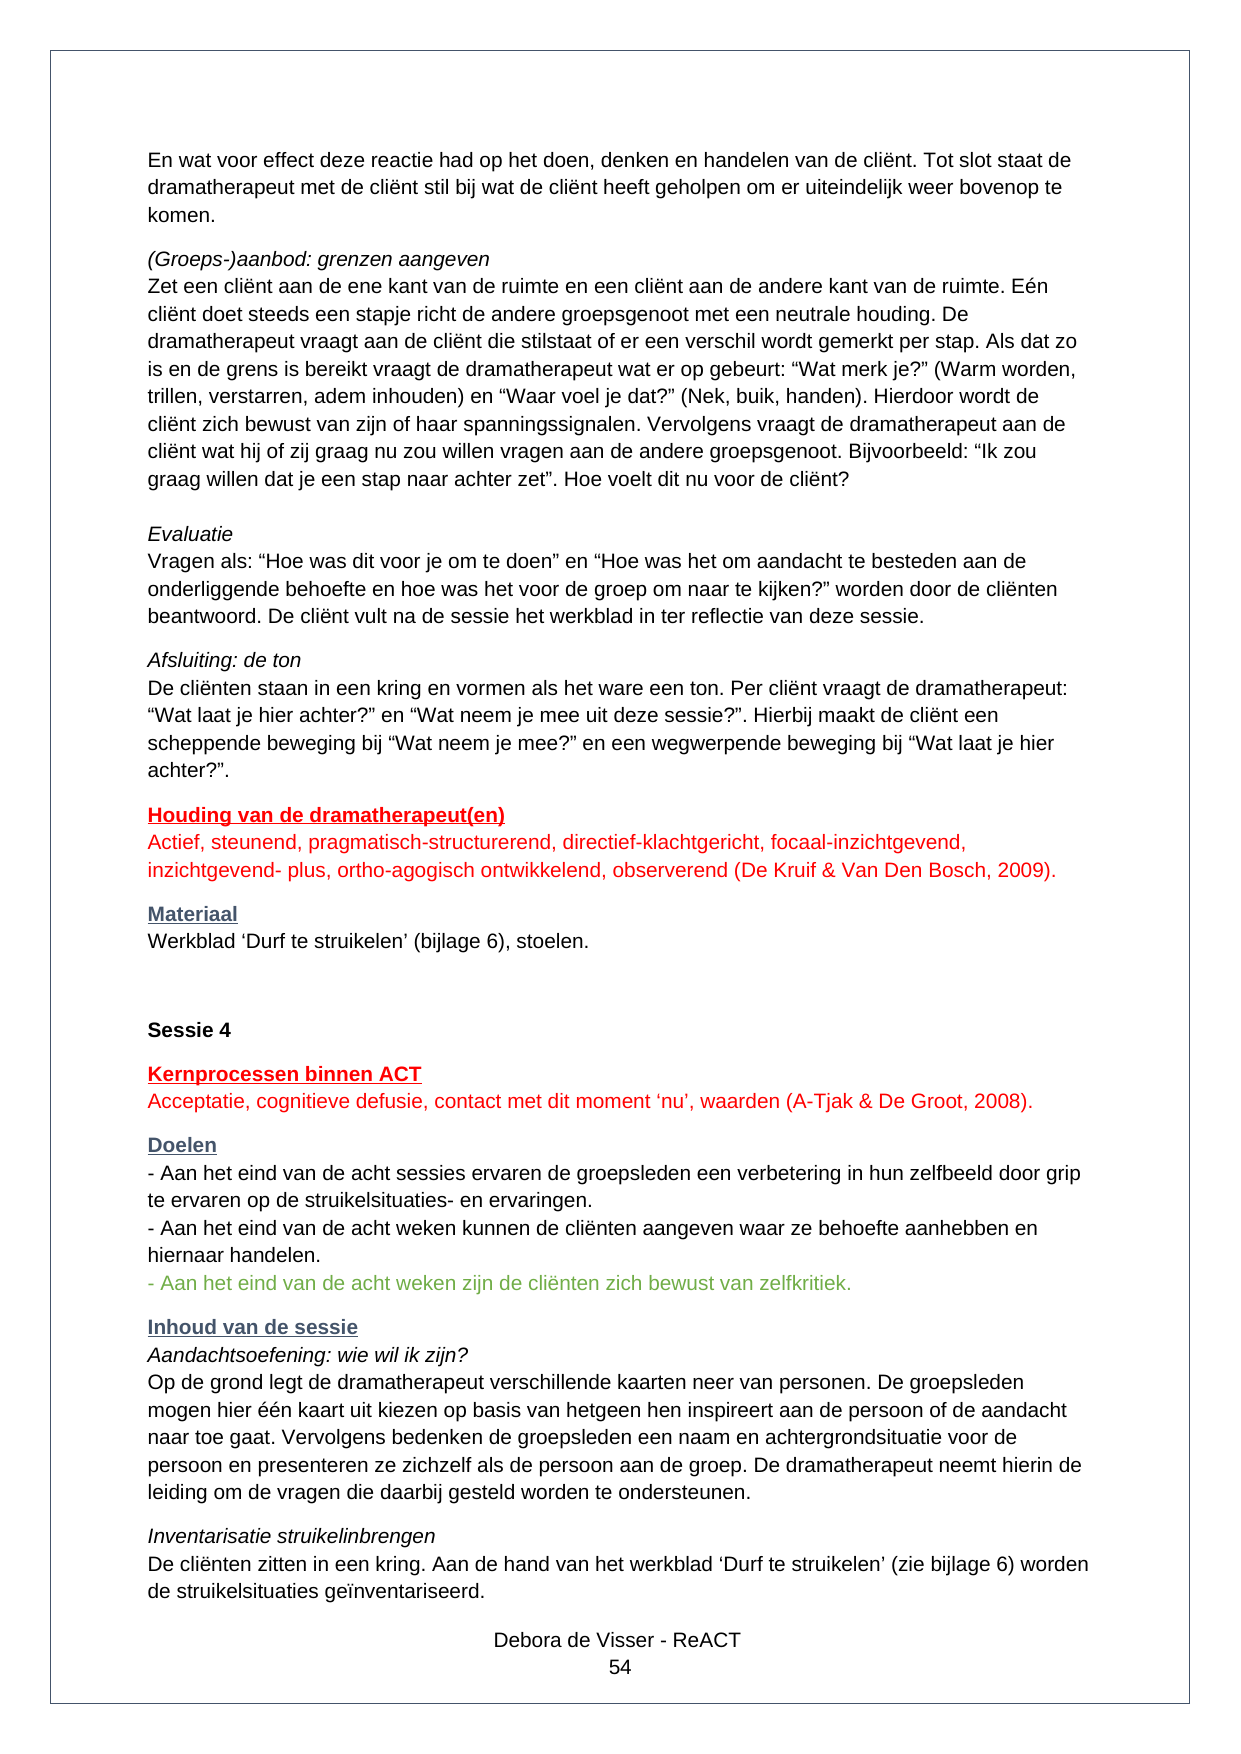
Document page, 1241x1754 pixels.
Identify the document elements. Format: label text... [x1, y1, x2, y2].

text Inhoud van de sessie Aandachtsoefening: wie wil ik zijn? Op de grond legt de dramatherapeut verschillende kaarten neer van personen. De groepsleden mogen hier één kaart uit kiezen op basis van hetgeen hen inspireert aan de persoon of de aandacht naar toe gaat. Vervolgens bedenken de groepsleden een naam en achtergrondsituatie voor de persoon en presenteren ze zichzelf als de persoon aan de groep. De dramatherapeut neemt hierin de leiding om de vragen die daarbij gesteld worden te ondersteunen. [147, 1315, 1093, 1504]
text Doelen - Aan het eind van de acht sessies ervaren de groepsleden een verbetering in hun zelfbeeld door grip te ervaren op de struikelsituaties- en ervaringen. - Aan het eind van de acht weken kunnen de cliënten aangeven waar ze behoefte aanhebben en hiernaar handelen. - Aan het eind van de acht weken zijn de cliënten zich bewust van zelfkritiek. [147, 1133, 1093, 1295]
text Houding van de dramatherapeut(en) Actief, steunend, pragmatisch-structurerend, directief-klachtgericht, focaal-inzichtgevend, inzichtgevend- plus, ortho-agogisch ontwikkelend, observerend (De Kruif & Van Den Bosch, 2009). [147, 802, 1093, 881]
text Afsluiting: de ton De cliënten staan in een kring en vormen als het ware een ton. Per cliënt vraagt de dramatherapeut: “Wat laat je hier achter?” en “Wat neem je mee uit deze sessie?”. Hierbij maakt de cliënt een scheppende beweging bij “Wat neem je mee?” en een wegwerpende beweging bij “Wat laat je hier achter?”. [147, 648, 1093, 782]
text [147, 1524, 1093, 1603]
text Sessie 4 [147, 1017, 1093, 1041]
text (Groeps-)aanbod: grenzen aangeven Zet een cliënt aan de ene kant van de ruimte en een cliënt aan de andere kant van de ruimte. Eén cliënt doet steeds een stapje richt de andere groepsgenoot met een neutrale houding. De dramatherapeut vraagt aan de cliënt die stilstaat of er een verschil wordt gemerkt per stap. Als dat zo is en de grens is bereikt vraagt de dramatherapeut wat er op gebeurt: “Wat merk je?” (Warm worden, trillen, verstarren, adem inhouden) en “Waar voel je dat?” (Nek, buik, handen). Hierdoor wordt de cliënt zich bewust van zijn of haar spanningssignalen. Vervolgens vraagt de dramatherapeut aan de cliënt wat hij of zij graag nu zou willen vragen aan de andere groepsgenoot. Bijvoorbeeld: “Ik zou graag willen dat je een stap naar achter zet”. Hoe voelt dit nu voor de cliënt? Evaluatie Vragen als: “Hoe was dit voor je om te doen” en “Hoe was het om aandacht te besteden aan de onderliggende behoefte en hoe was het voor de groep om naar te kijken?” worden door de cliënten beantwoord. De cliënt vult na de sessie het werkblad in ter reflectie van deze sessie. [147, 247, 1093, 628]
text Materiaal Werkblad ‘Durf te struikelen’ (bijlage 6), stoelen. [147, 902, 1093, 953]
text Kernprocessen binnen ACT Acceptatie, cognitieve defusie, contact met dit moment ‘nu’, waarden (A-Tjak & De Groot, 2008). [147, 1062, 1093, 1113]
text En wat voor effect deze reactie had op het doen, denken en handelen van de cliënt. Tot slot staat de dramatherapeut met de cliënt stil bij wat de cliënt heeft geholpen om er uiteindelijk weer bovenop te komen. [147, 147, 1093, 226]
